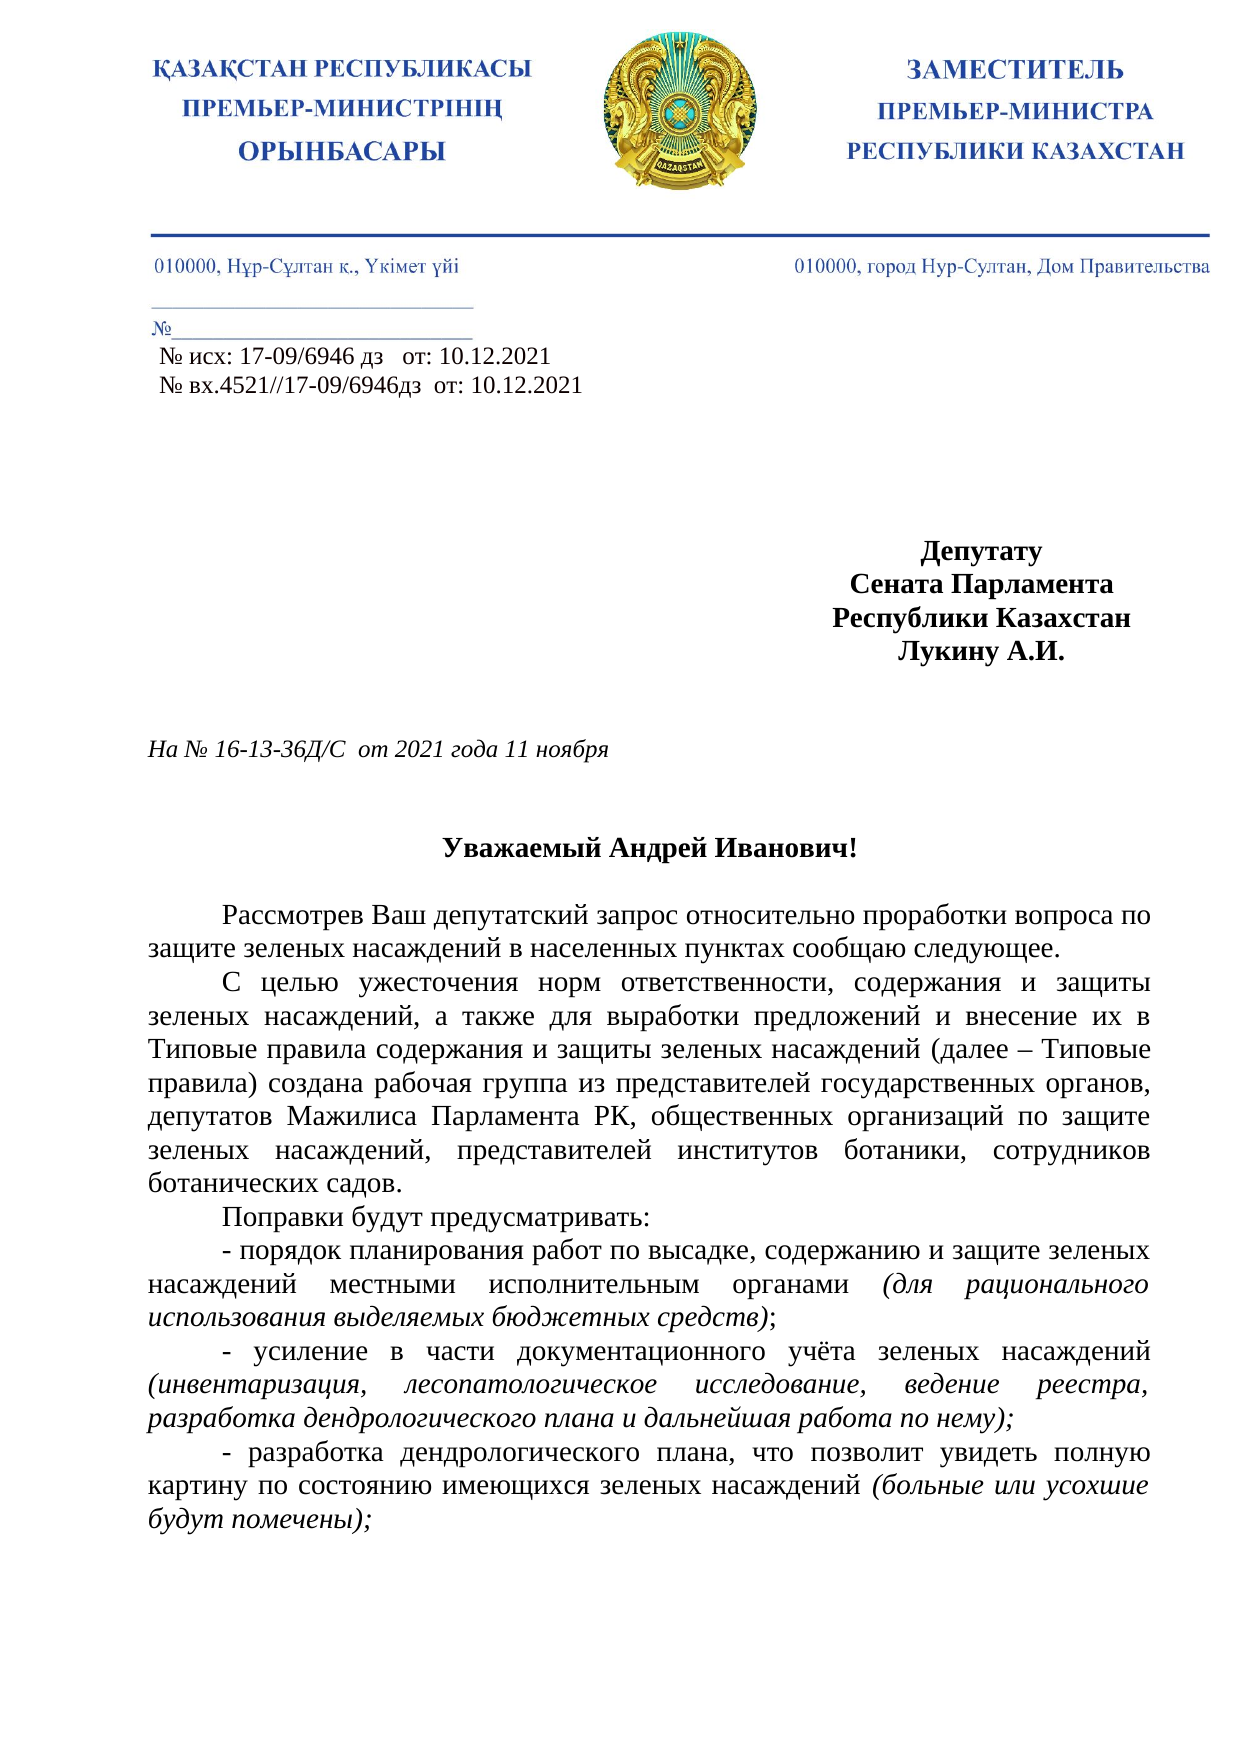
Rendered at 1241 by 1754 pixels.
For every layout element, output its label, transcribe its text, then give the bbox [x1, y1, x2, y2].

text - порядок планирования работ по высадке, содержанию и защите зеленых насаждений местными исполнительным органами (для рационального использования выделяемых бюджетных средств); [148, 1232, 1152, 1333]
text Республики Казахстан [811, 600, 1152, 633]
text С целью ужесточения норм ответственности, содержания и защиты зеленых насаждений, а также для выработки предложений и внесение их в Типовые правила содержания и защиты зеленых насаждений (далее – Типовые правила) создана рабочая группа из представителей государственных органов, депутатов Мажилиса Парламента РК, общественных организаций по защите зеленых насаждений, представителей институтов ботаники, сотрудников ботанических садов. [148, 964, 1152, 1199]
picture [147, 29, 1211, 342]
text - усиление в части документационного учёта зеленых насаждений (инвентаризация, лесопатологическое исследование, ведение реестра, разработка дендрологического плана и дальнейшая работа по нему); [148, 1333, 1152, 1434]
text Рассмотрев Ваш депутатский запрос относительно проработки вопроса по защите зеленых насаждений в населенных пунктах сообщаю следующее. [148, 897, 1152, 964]
text На № 16-13-36Д/С от 2021 года 11 ноября [148, 734, 1152, 763]
text Депутату [811, 533, 1152, 566]
table_header № исх: 17-09/6946 дз от: 10.12.2021 № вх.4521//17-09/6946дз от: 10.12.2021 [148, 342, 1152, 399]
text Лукину А.И. [811, 633, 1152, 667]
text Уважаемый Андрей Иванович! [148, 830, 1152, 863]
text - разработка дендрологического плана, что позволит увидеть полную картину по состоянию имеющихся зеленых насаждений (больные или усохшие будут помечены); [148, 1434, 1152, 1593]
text Сената Парламента [811, 566, 1152, 600]
text Поправки будут предусматривать: [148, 1199, 1152, 1232]
